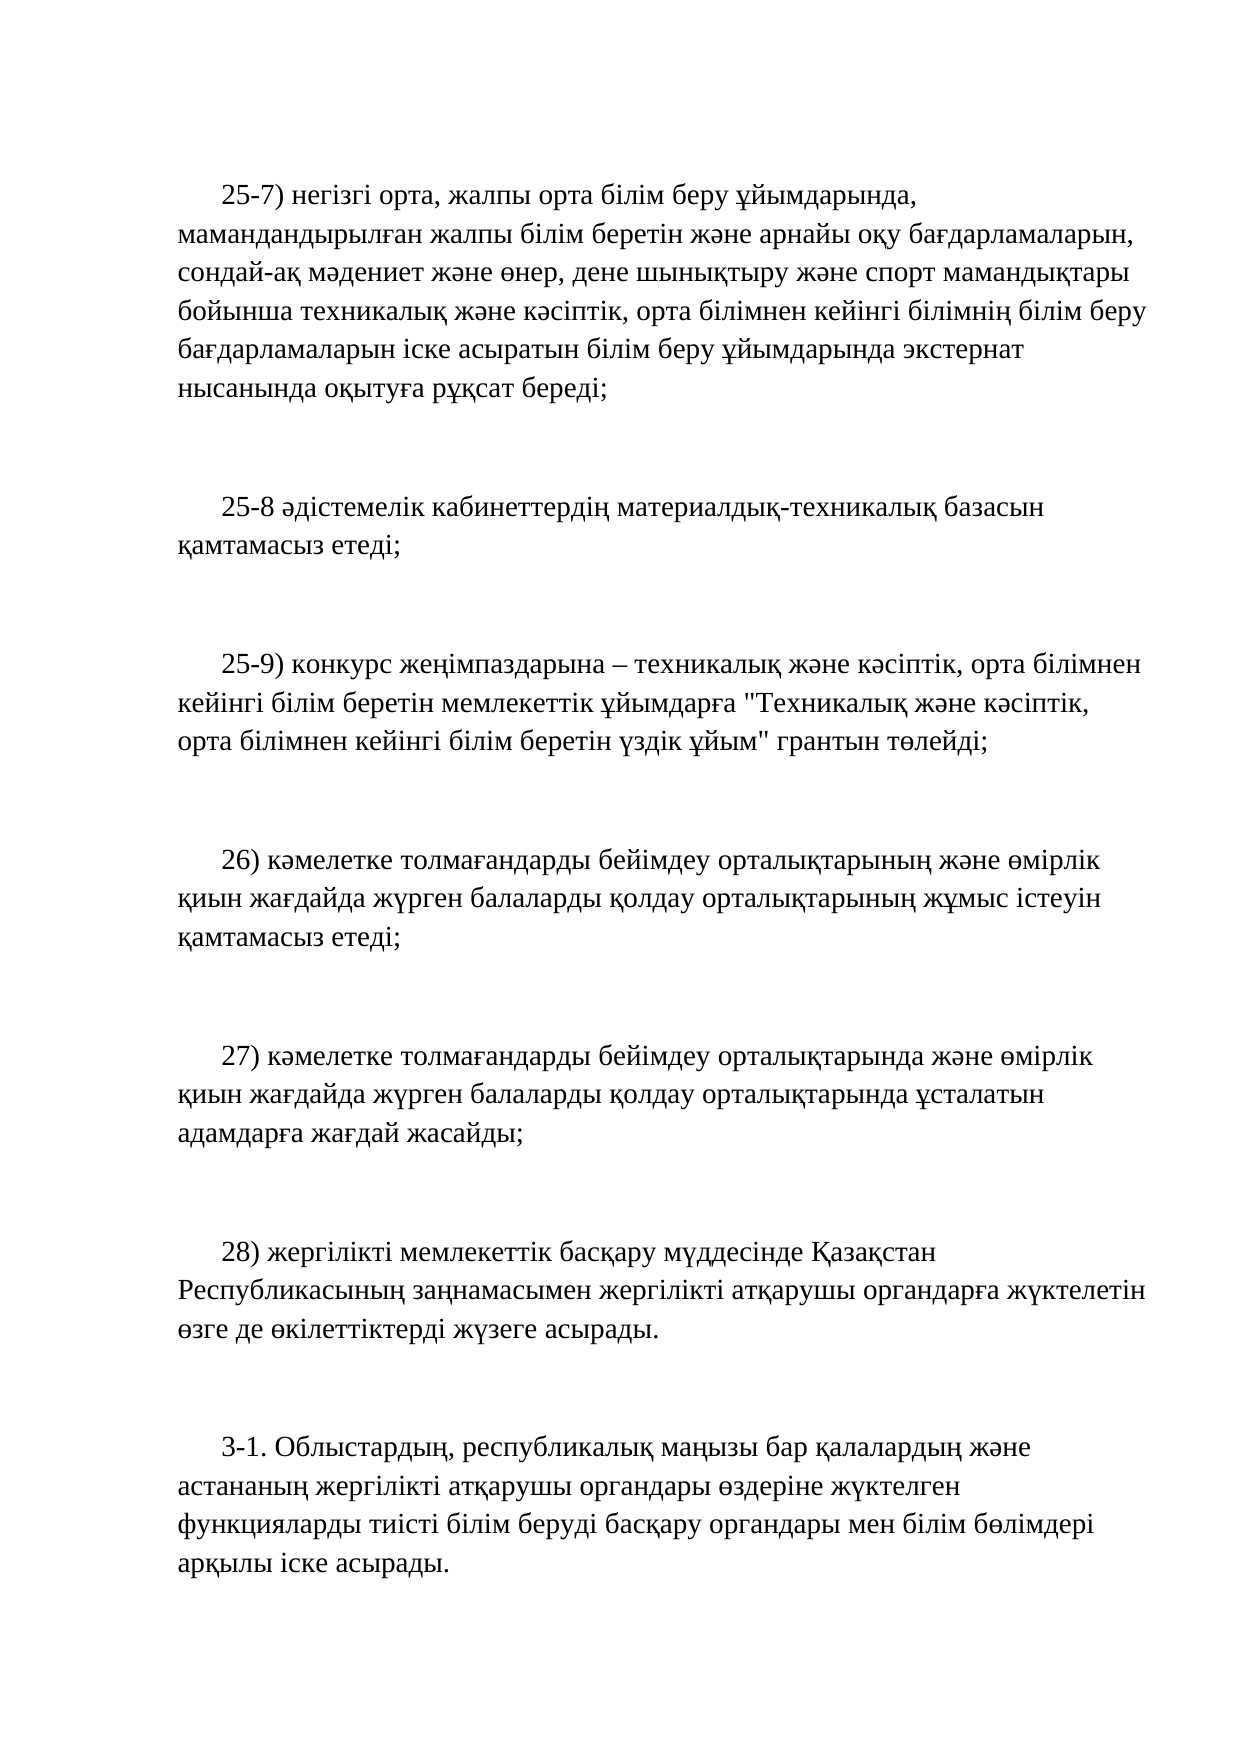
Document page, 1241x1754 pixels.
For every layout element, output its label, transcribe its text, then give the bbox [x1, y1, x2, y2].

text 28) жергілікті мемлекеттік басқару мүддесінде Қазақстан Республикасының заңнамасымен жергілікті атқарушы органдарға жүктелетін өзге де өкілеттіктерді жүзеге асырады. [177, 1234, 1152, 1344]
text 25-8 әдістемелік кабинеттердің материалдық-техникалық базасын қамтамасыз етеді; [177, 489, 1152, 561]
text 3-1. Облыстардың, республикалық маңызы бар қалалардың және астананың жергілікті атқарушы органдары өздеріне жүктелген функцияларды тиісті білім беруді басқару органдары мен білім бөлімдері арқылы іске асырады. [177, 1429, 1152, 1579]
text 25-7) негізгі орта, жалпы орта білім беру ұйымдарында, мамандандырылған жалпы бiлiм беретін және арнайы оқу бағдарламаларын, сондай-ақ мәдениет және өнер, дене шынықтыру және спорт мамандықтары бойынша техникалық және кәсіптік, орта білімнен кейінгі білімнің білім беру бағдарламаларын іске асыратын білім беру ұйымдарында экстернат нысанында оқытуға рұқсат береді; [177, 177, 1152, 404]
text 27) кәмелетке толмағандарды бейімдеу орталықтарында және өмірлік қиын жағдайда жүрген балаларды қолдау орталықтарында ұсталатын адамдарға жағдай жасайды; [177, 1038, 1152, 1148]
text 26) кәмелетке толмағандарды бейімдеу орталықтарының және өмірлік қиын жағдайда жүрген балаларды қолдау орталықтарының жұмыс істеуін қамтамасыз етеді; [177, 842, 1152, 953]
text 25-9) конкурс жеңімпаздарына – техникалық және кәсіптік, орта білімнен кейінгі білім беретін мемлекеттік ұйымдарға "Техникалық және кәсіптік, орта бiлiмнен кейінгі білім беретін үздiк ұйым" грантын төлейді; [177, 646, 1152, 757]
